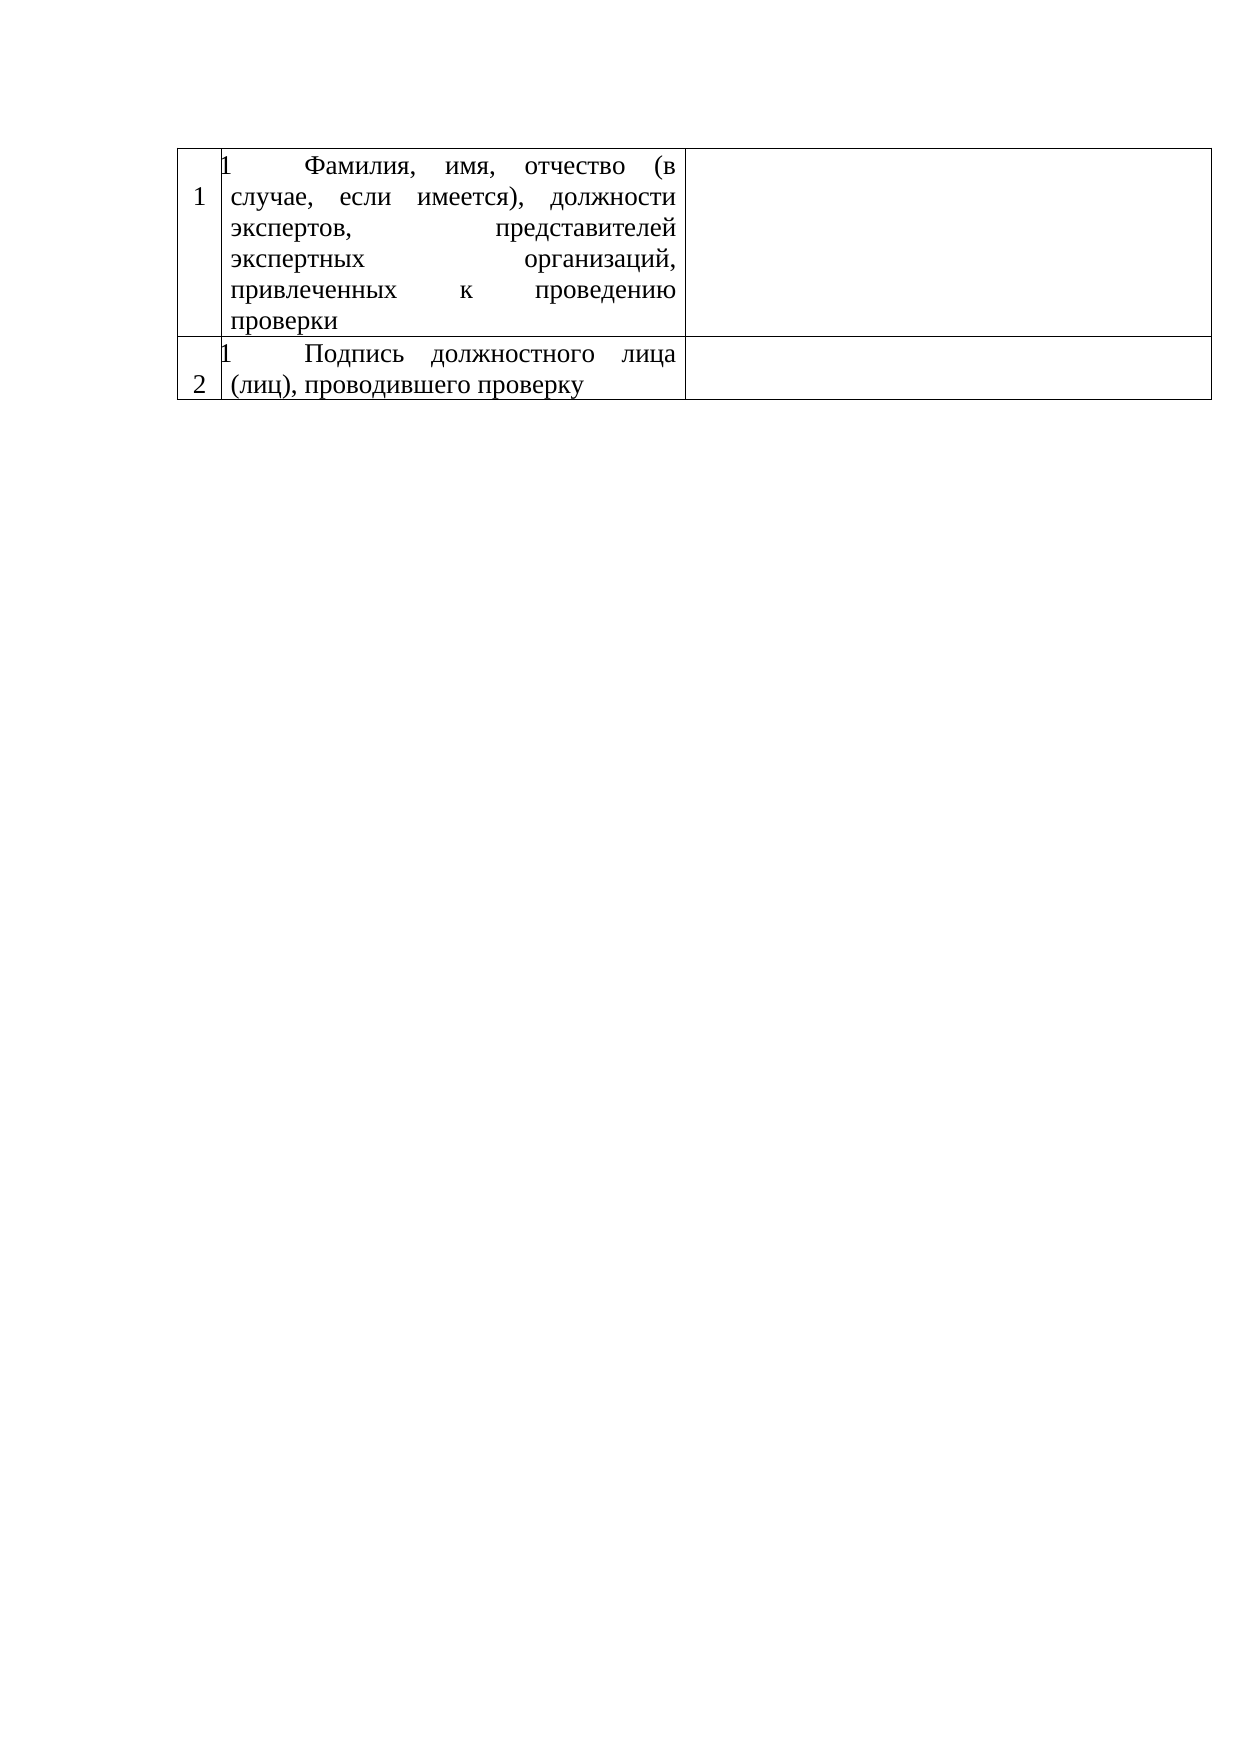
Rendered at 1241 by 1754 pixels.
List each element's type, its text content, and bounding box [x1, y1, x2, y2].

table_cell [686, 337, 1211, 399]
table_cell [686, 149, 1211, 336]
table_cell Фамилия, имя, отчество (в случае, если имеется), должности экспертов, представителей экспертных организаций, привлеченных к проведению проверки [222, 149, 685, 336]
table_cell 11 [178, 149, 221, 336]
table_cell 12 [178, 337, 221, 399]
table_cell Подпись должностного лица (лиц), проводившего проверку [222, 337, 685, 399]
